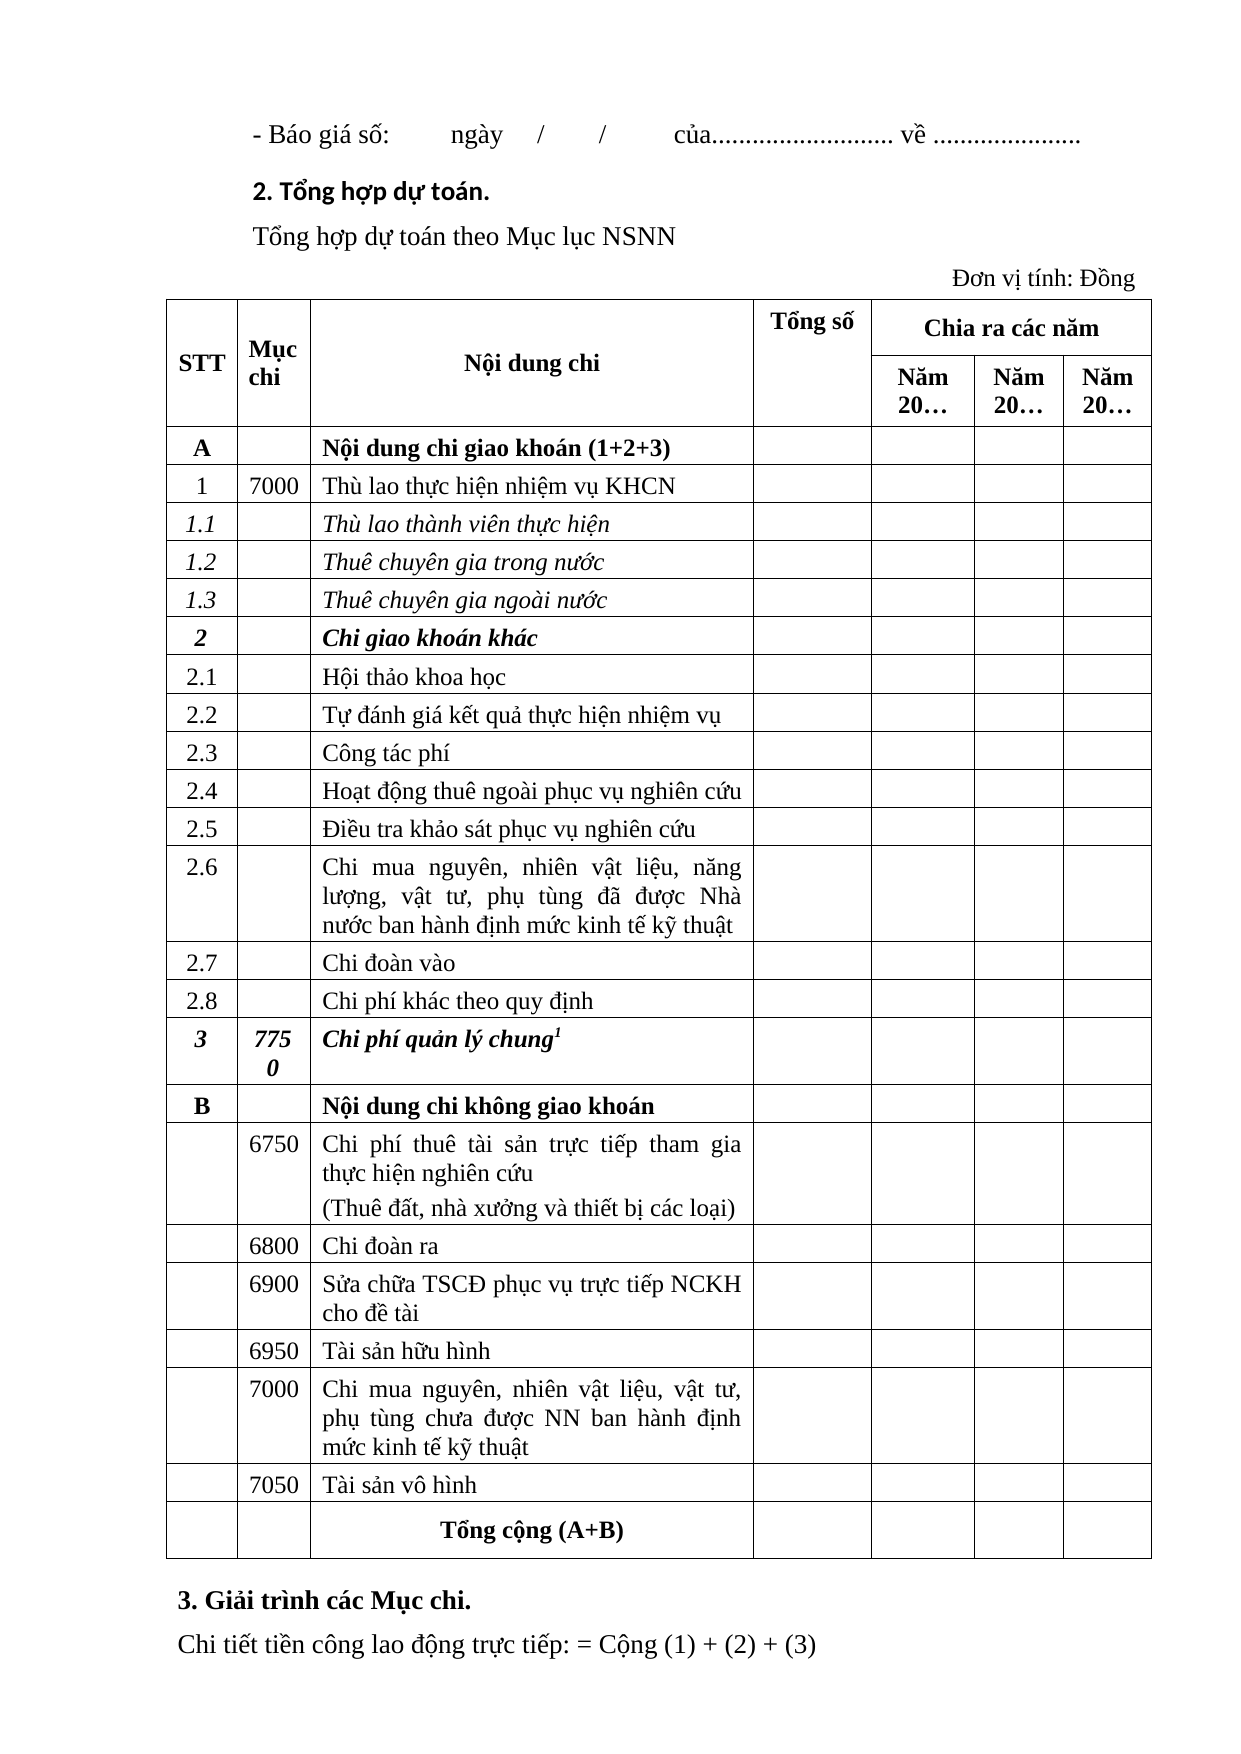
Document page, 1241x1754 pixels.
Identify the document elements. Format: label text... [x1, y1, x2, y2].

table_cell [872, 694, 974, 731]
table_cell [238, 942, 310, 979]
table_cell 1 [167, 465, 237, 502]
table_cell Chi phí quản lý chung1 [311, 1018, 753, 1084]
table_cell 1.1 [167, 503, 237, 540]
table_cell [1064, 694, 1151, 731]
table_cell [238, 579, 310, 616]
table_cell 2.5 [167, 808, 237, 845]
table_cell [1064, 846, 1151, 941]
table_cell [975, 503, 1063, 540]
table_cell [872, 770, 974, 807]
table_header Mục chi [238, 300, 310, 426]
table_cell [1064, 808, 1151, 845]
table_cell [754, 541, 871, 578]
table_cell [754, 465, 871, 502]
table_cell [975, 1464, 1063, 1501]
table_cell [754, 579, 871, 616]
table_cell 2 [167, 617, 237, 654]
table_cell [1064, 465, 1151, 502]
table_cell [238, 541, 310, 578]
table_cell 6750 [238, 1123, 310, 1224]
table_cell [1064, 732, 1151, 769]
table_cell [1064, 579, 1151, 616]
table_cell [238, 1502, 310, 1558]
table_cell [754, 1123, 871, 1224]
table_cell [754, 1502, 871, 1558]
table_cell [975, 1123, 1063, 1224]
table_cell [167, 1330, 237, 1367]
table_header Chia ra các năm [872, 300, 1151, 354]
table_cell [1064, 942, 1151, 979]
table_cell [872, 1502, 974, 1558]
table_cell [872, 942, 974, 979]
table_cell [238, 732, 310, 769]
table_cell [754, 427, 871, 464]
table_cell [167, 1225, 237, 1262]
table_cell 6950 [238, 1330, 310, 1367]
text 2. Tổng hợp dự toán. [177, 174, 1135, 207]
text Chi tiết tiền công lao động trực tiếp: = Cộng (1) + (2) + (3) [177, 1628, 1191, 1659]
table_cell Chi mua nguyên, nhiên vật liệu, vật tư, phụ tùng chưa được NN ban hành định mức kinh tế kỹ thuật [311, 1368, 753, 1462]
table_cell [754, 1330, 871, 1367]
table_cell [238, 770, 310, 807]
table_cell 6900 [238, 1263, 310, 1329]
table_cell [754, 808, 871, 845]
table_cell [238, 846, 310, 941]
table_cell [975, 942, 1063, 979]
table_cell [238, 617, 310, 654]
table_cell [872, 808, 974, 845]
table_cell [1064, 1330, 1151, 1367]
table_cell 2.4 [167, 770, 237, 807]
table_cell [872, 427, 974, 464]
table_cell 3 [167, 1018, 237, 1084]
table_cell [754, 770, 871, 807]
table_cell Thù lao thành viên thực hiện [311, 503, 753, 540]
table_cell [1064, 503, 1151, 540]
table_cell [1064, 427, 1151, 464]
table_cell Năm 20… [872, 356, 974, 426]
table_cell [975, 1330, 1063, 1367]
table_cell Tài sản vô hình [311, 1464, 753, 1501]
table_cell [167, 1123, 237, 1224]
table_cell Hoạt động thuê ngoài phục vụ nghiên cứu [311, 770, 753, 807]
table_cell [167, 1368, 237, 1462]
table_cell [975, 465, 1063, 502]
table_cell 2.3 [167, 732, 237, 769]
table_cell [754, 655, 871, 692]
table_cell [238, 808, 310, 845]
table_cell [1064, 655, 1151, 692]
table_cell [872, 1263, 974, 1329]
table_cell 7000 [238, 1368, 310, 1462]
table_cell [975, 1225, 1063, 1262]
table_cell [1064, 1225, 1151, 1262]
table_cell [754, 846, 871, 941]
table_cell Tổng cộng (A+B) [311, 1502, 753, 1558]
table_cell [975, 808, 1063, 845]
table_cell [167, 1464, 237, 1501]
text Tổng hợp dự toán theo Mục lục NSNN [177, 220, 1135, 251]
table_cell [238, 1085, 310, 1122]
table_cell 6800 [238, 1225, 310, 1262]
table_cell [872, 1085, 974, 1122]
table_cell [1064, 541, 1151, 578]
table_cell [872, 579, 974, 616]
table_cell [1064, 1464, 1151, 1501]
table_cell [975, 1018, 1063, 1084]
table_cell [975, 1263, 1063, 1329]
table_cell [975, 1502, 1063, 1558]
table_cell [754, 980, 871, 1017]
table_cell Điều tra khảo sát phục vụ nghiên cứu [311, 808, 753, 845]
table_cell 2.6 [167, 846, 237, 941]
table_cell [872, 1018, 974, 1084]
table_cell Thù lao thực hiện nhiệm vụ KHCN [311, 465, 753, 502]
table_cell [975, 770, 1063, 807]
table_cell [754, 1368, 871, 1462]
table_cell [238, 655, 310, 692]
table_cell [754, 694, 871, 731]
table_header Tổng số [754, 300, 871, 426]
table_cell [1064, 617, 1151, 654]
table_cell [975, 541, 1063, 578]
table_cell [872, 503, 974, 540]
table_cell [975, 732, 1063, 769]
table_cell [754, 1085, 871, 1122]
table_header STT [167, 300, 237, 426]
table_cell Năm 20… [975, 356, 1063, 426]
table_cell Chi phí thuê tài sản trực tiếp tham gia thực hiện nghiên cứu (Thuê đất, nhà xưởng và thiết bị các loại) [311, 1123, 753, 1224]
table_cell Chi giao khoán khác [311, 617, 753, 654]
table_cell [754, 1225, 871, 1262]
table_cell 2.8 [167, 980, 237, 1017]
table_cell Chi mua nguyên, nhiên vật liệu, năng lượng, vật tư, phụ tùng đã được Nhà nước ban hành định mức kinh tế kỹ thuật [311, 846, 753, 941]
table_cell [1064, 1123, 1151, 1224]
table_cell [1064, 1085, 1151, 1122]
table_cell Năm 20… [1064, 356, 1151, 426]
table_cell 7050 [238, 1464, 310, 1501]
table_cell [872, 1330, 974, 1367]
table_cell [975, 655, 1063, 692]
table_cell [1064, 1263, 1151, 1329]
table_cell [238, 694, 310, 731]
table_cell 7750 [238, 1018, 310, 1084]
text Đơn vị tính: Đồng [177, 263, 1135, 292]
table_cell [975, 1368, 1063, 1462]
table_cell [975, 1085, 1063, 1122]
table_cell [754, 503, 871, 540]
text 3. Giải trình các Mục chi. [177, 1584, 1135, 1616]
table_cell Chi đoàn ra [311, 1225, 753, 1262]
table_cell [238, 980, 310, 1017]
table_cell [872, 980, 974, 1017]
table_cell B [167, 1085, 237, 1122]
table_cell 7000 [238, 465, 310, 502]
table_cell 2.1 [167, 655, 237, 692]
table_cell Chi phí khác theo quy định [311, 980, 753, 1017]
table_cell Tự đánh giá kết quả thực hiện nhiệm vụ [311, 694, 753, 731]
table_cell Công tác phí [311, 732, 753, 769]
table_cell [872, 846, 974, 941]
table_cell [754, 1464, 871, 1501]
table_cell [872, 541, 974, 578]
table_cell 1.3 [167, 579, 237, 616]
table_cell [1064, 1502, 1151, 1558]
table_cell [167, 1502, 237, 1558]
table_cell 2.2 [167, 694, 237, 731]
table_cell [1064, 980, 1151, 1017]
table_cell [167, 1263, 237, 1329]
table_cell [1064, 770, 1151, 807]
table_cell Thuê chuyên gia ngoài nước [311, 579, 753, 616]
table_cell [754, 942, 871, 979]
table_cell [872, 617, 974, 654]
table_cell [872, 732, 974, 769]
table_cell [754, 1018, 871, 1084]
table_cell [975, 694, 1063, 731]
text - Báo giá số: ngày / / của........................... về ...................... [177, 118, 1135, 149]
table_cell [1064, 1368, 1151, 1462]
table_cell Tài sản hữu hình [311, 1330, 753, 1367]
table_cell [872, 1123, 974, 1224]
table_cell [754, 617, 871, 654]
table_cell [872, 465, 974, 502]
table_header Nội dung chi [311, 300, 753, 426]
table_cell [1064, 1018, 1151, 1084]
table_cell [872, 1368, 974, 1462]
table_cell A [167, 427, 237, 464]
table_cell [975, 427, 1063, 464]
table_cell [238, 427, 310, 464]
table_cell Thuê chuyên gia trong nước [311, 541, 753, 578]
table_cell [872, 1225, 974, 1262]
table_cell Nội dung chi không giao khoán [311, 1085, 753, 1122]
table_cell Chi đoàn vào [311, 942, 753, 979]
table_cell [975, 617, 1063, 654]
table_cell [975, 846, 1063, 941]
table_cell [754, 732, 871, 769]
table_cell 1.2 [167, 541, 237, 578]
table_cell Nội dung chi giao khoán (1+2+3) [311, 427, 753, 464]
table_cell [754, 1263, 871, 1329]
table_cell [872, 655, 974, 692]
table_cell Hội thảo khoa học [311, 655, 753, 692]
table_cell [975, 579, 1063, 616]
table_cell [975, 980, 1063, 1017]
table_cell 2.7 [167, 942, 237, 979]
table_cell [872, 1464, 974, 1501]
table_cell Sửa chữa TSCĐ phục vụ trực tiếp NCKH cho đề tài [311, 1263, 753, 1329]
table_cell [238, 503, 310, 540]
